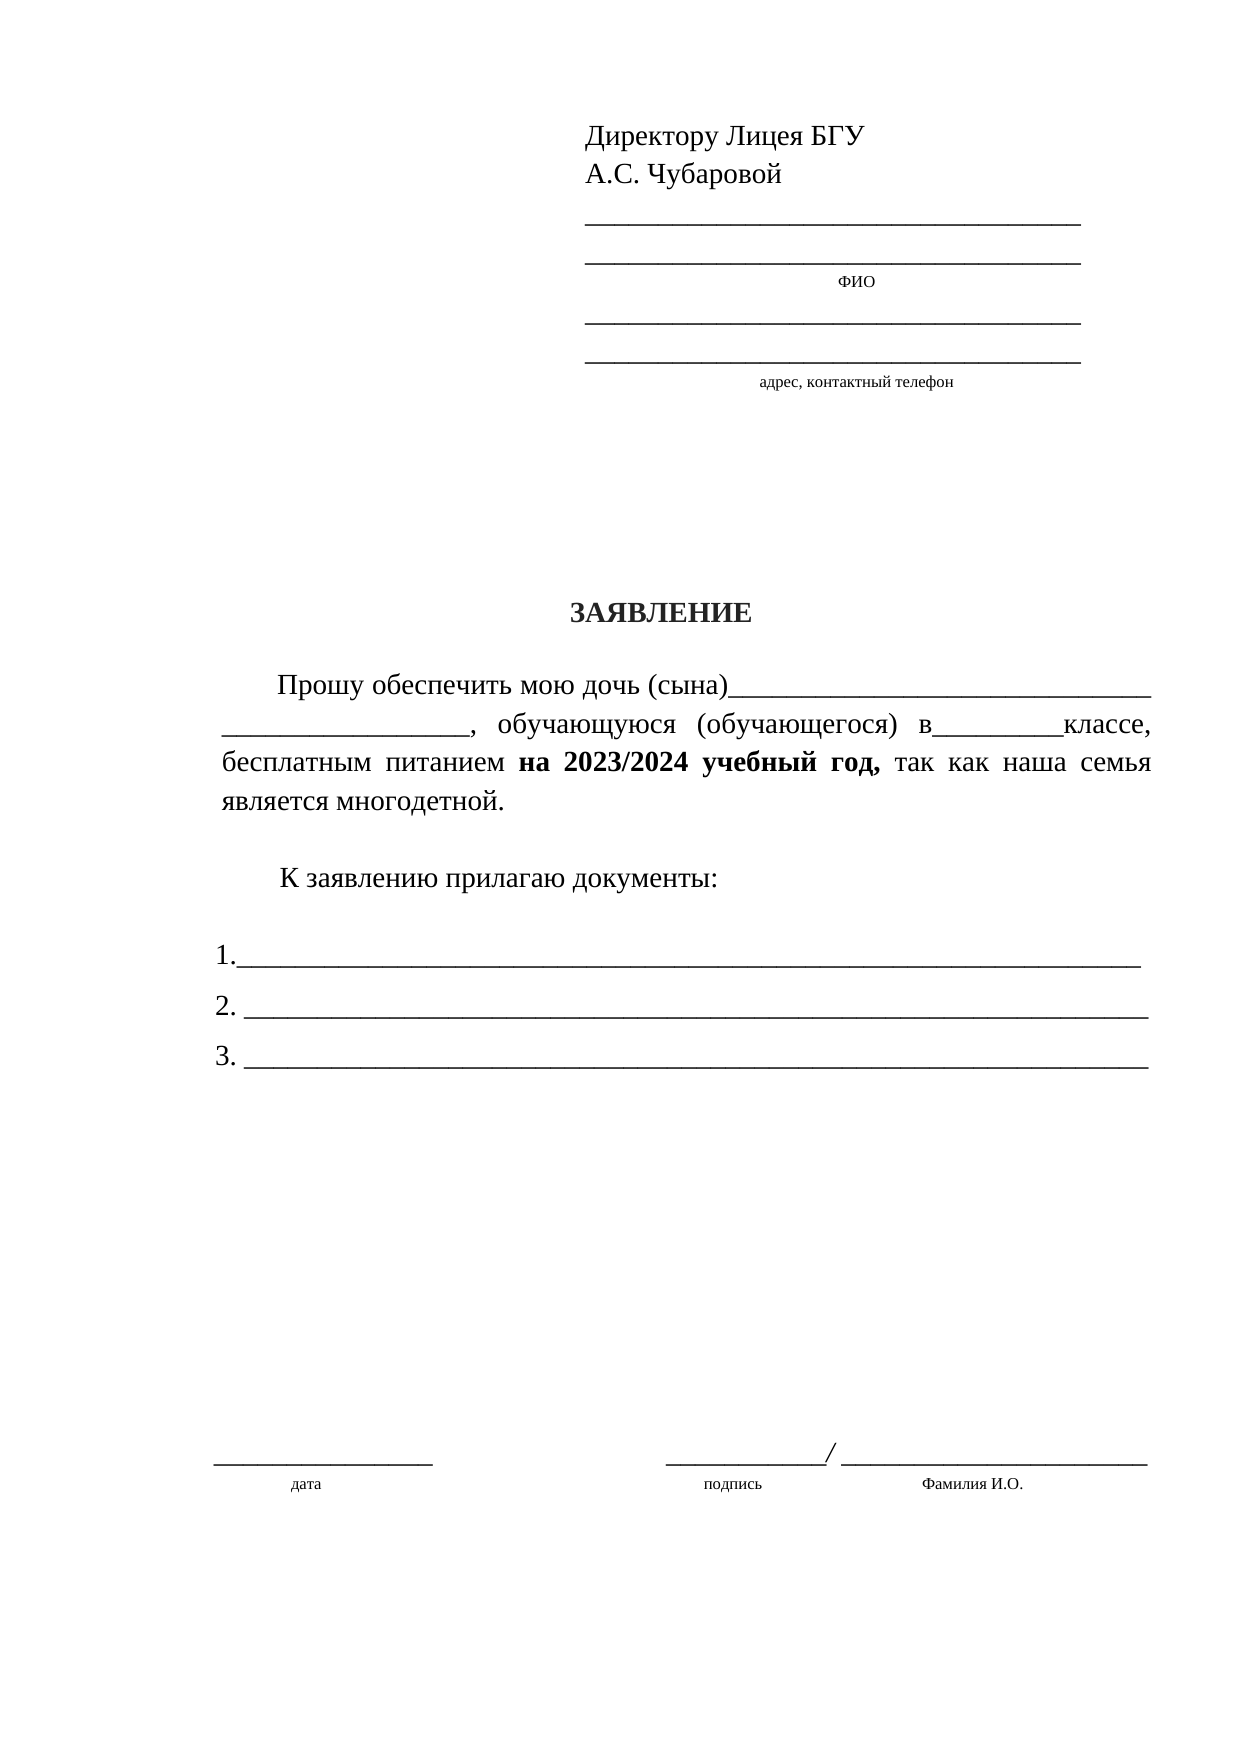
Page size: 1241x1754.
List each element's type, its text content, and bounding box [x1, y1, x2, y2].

text _______________ ___________/ _____________________ [177, 1435, 1152, 1469]
text 3. ______________________________________________________________ [215, 1038, 1152, 1071]
text К заявлению прилагаю документы: [177, 860, 1152, 894]
table_header Директору Лицея БГУ А.С. Чубаровой __________________________________ __________________________________ ФИО __________________________________ __________________________________ адрес, контактный телефон [574, 118, 1139, 470]
text 2. ______________________________________________________________ [215, 988, 1152, 1021]
text 1.______________________________________________________________ [215, 937, 1152, 971]
text дата подпись Фамилия И.О. [177, 1474, 1152, 1493]
text Прошу обеспечить мою дочь (сына)_____________________________ _________________, обучающуюся (обучающегося) в_________классе, бесплатным питанием на 2023/2024 учебный год, так как наша семья является многодетной. [222, 667, 1152, 817]
text ЗАЯВЛЕНИЕ [503, 595, 819, 629]
